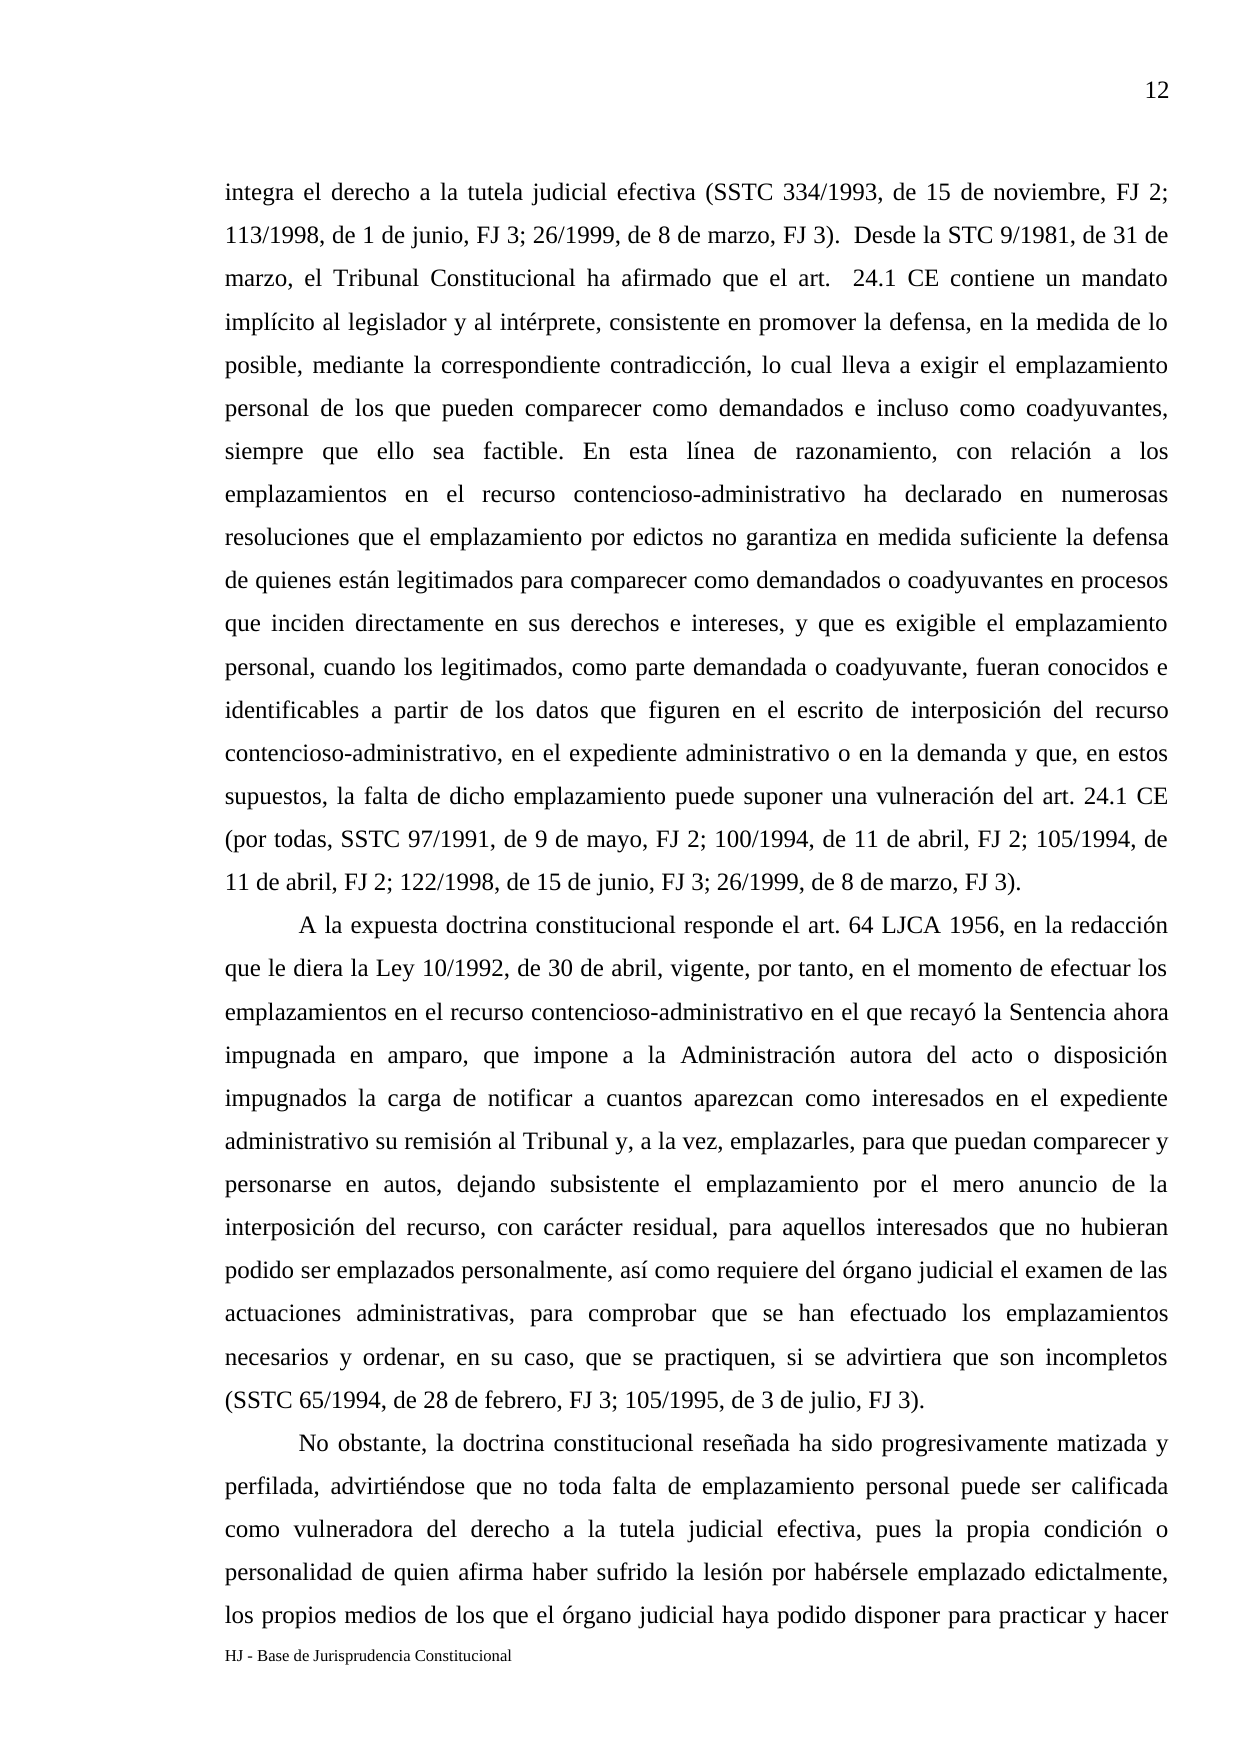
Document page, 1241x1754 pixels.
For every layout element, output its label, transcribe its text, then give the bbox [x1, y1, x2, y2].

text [224, 1428, 1169, 1629]
text A la expuesta doctrina constitucional responde el art. 64 LJCA 1956, en la redacción que le diera la Ley 10/1992, de 30 de abril, vigente, por tanto, en el momento de efectuar los emplazamientos en el recurso contencioso-administrativo en el que recayó la Sentencia ahora impugnada en amparo, que impone a la Administración autora del acto o disposición impugnados la carga de notificar a cuantos aparezcan como interesados en el expediente administrativo su remisión al Tribunal y, a la vez, emplazarles, para que puedan comparecer y personarse en autos, dejando subsistente el emplazamiento por el mero anuncio de la interposición del recurso, con carácter residual, para aquellos interesados que no hubieran podido ser emplazados personalmente, así como requiere del órgano judicial el examen de las actuaciones administrativas, para comprobar que se han efectuado los emplazamientos necesarios y ordenar, en su caso, que se practiquen, si se advirtiera que son incompletos (SSTC 65/1994, de 28 de febrero, FJ 3; 105/1995, de 3 de julio, FJ 3). [224, 910, 1169, 1413]
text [224, 177, 1169, 896]
